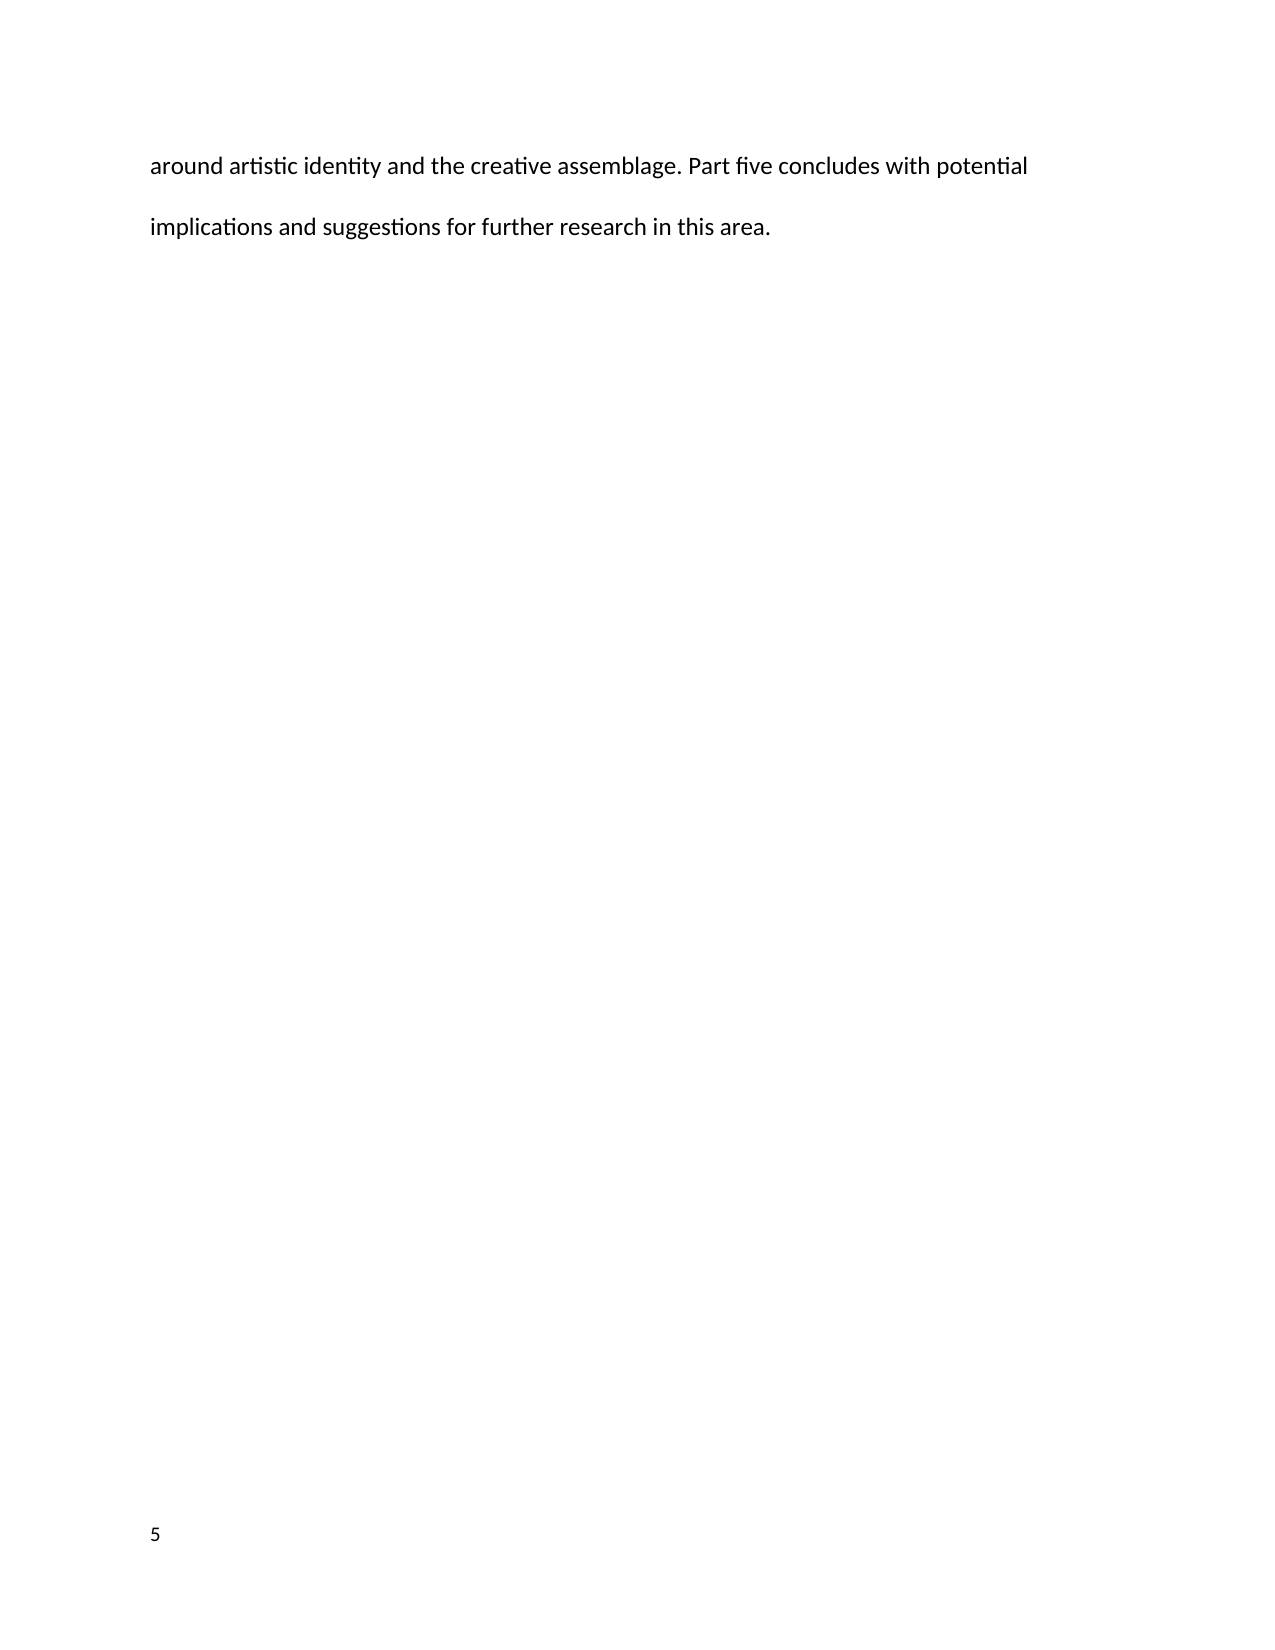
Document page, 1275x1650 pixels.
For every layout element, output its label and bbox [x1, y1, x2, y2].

text [150, 150, 1125, 242]
